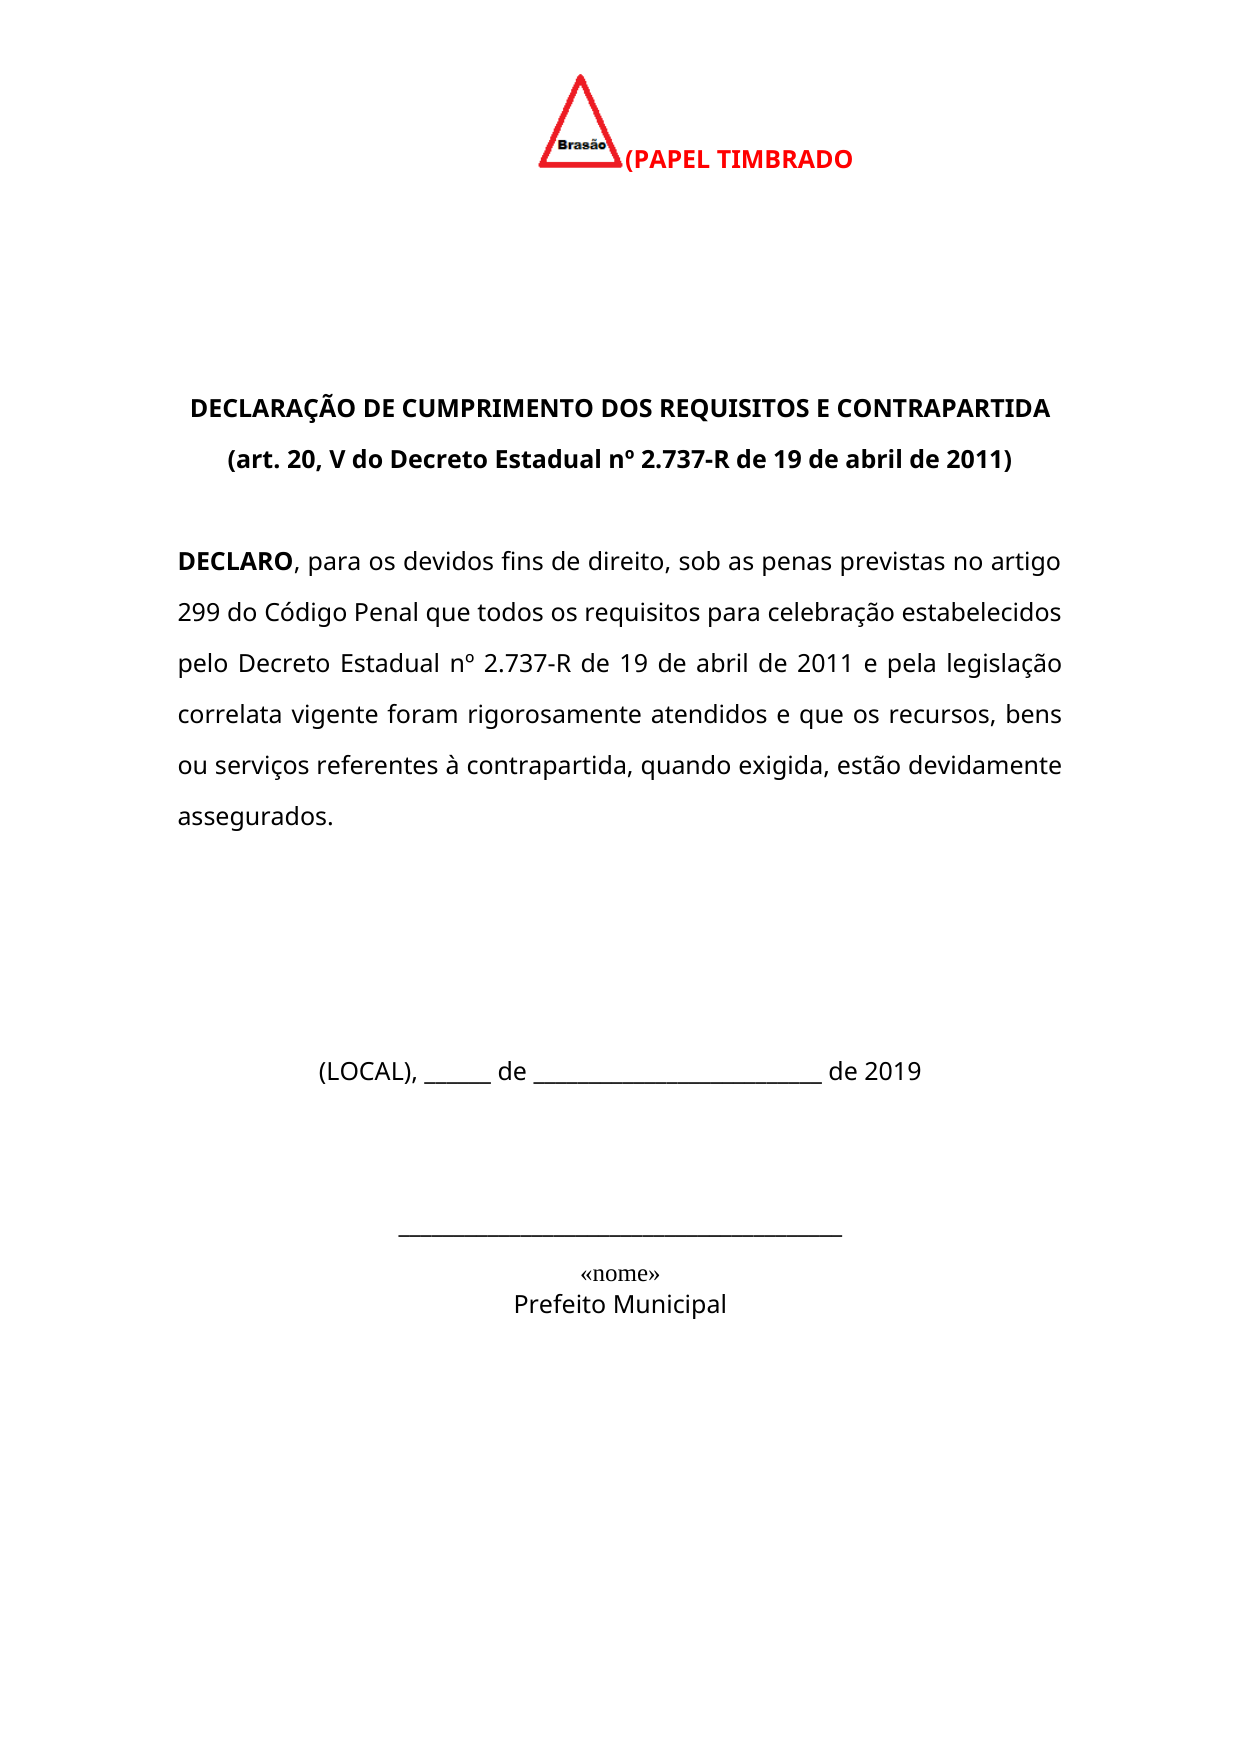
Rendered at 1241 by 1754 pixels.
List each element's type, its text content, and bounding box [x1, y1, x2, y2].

text DECLARO, para os devidos fins de direito, sob as penas previstas no artigo 299 do Código Penal que todos os requisitos para celebração estabelecidos pelo Decreto Estadual nº 2.737-R de 19 de abril de 2011 e pela legislação correlata vigente foram rigorosamente atendidos e que os recursos, bens ou serviços referentes à contrapartida, quando exigida, estão devidamente assegurados. [177, 544, 1063, 833]
picture [534, 73, 625, 169]
text (LOCAL), ______ de __________________________ de 2019 [177, 1054, 1063, 1088]
text DECLARAÇÃO DE CUMPRIMENTO DOS REQUISITOS E CONTRAPARTIDA [177, 391, 1063, 424]
text Prefeito Municipal [177, 1287, 1063, 1321]
text «nome» [177, 1258, 1063, 1287]
text ________________________________________ [177, 1207, 1063, 1241]
text (art. 20, V do Decreto Estadual nº 2.737-R de 19 de abril de 2011) [177, 442, 1063, 476]
